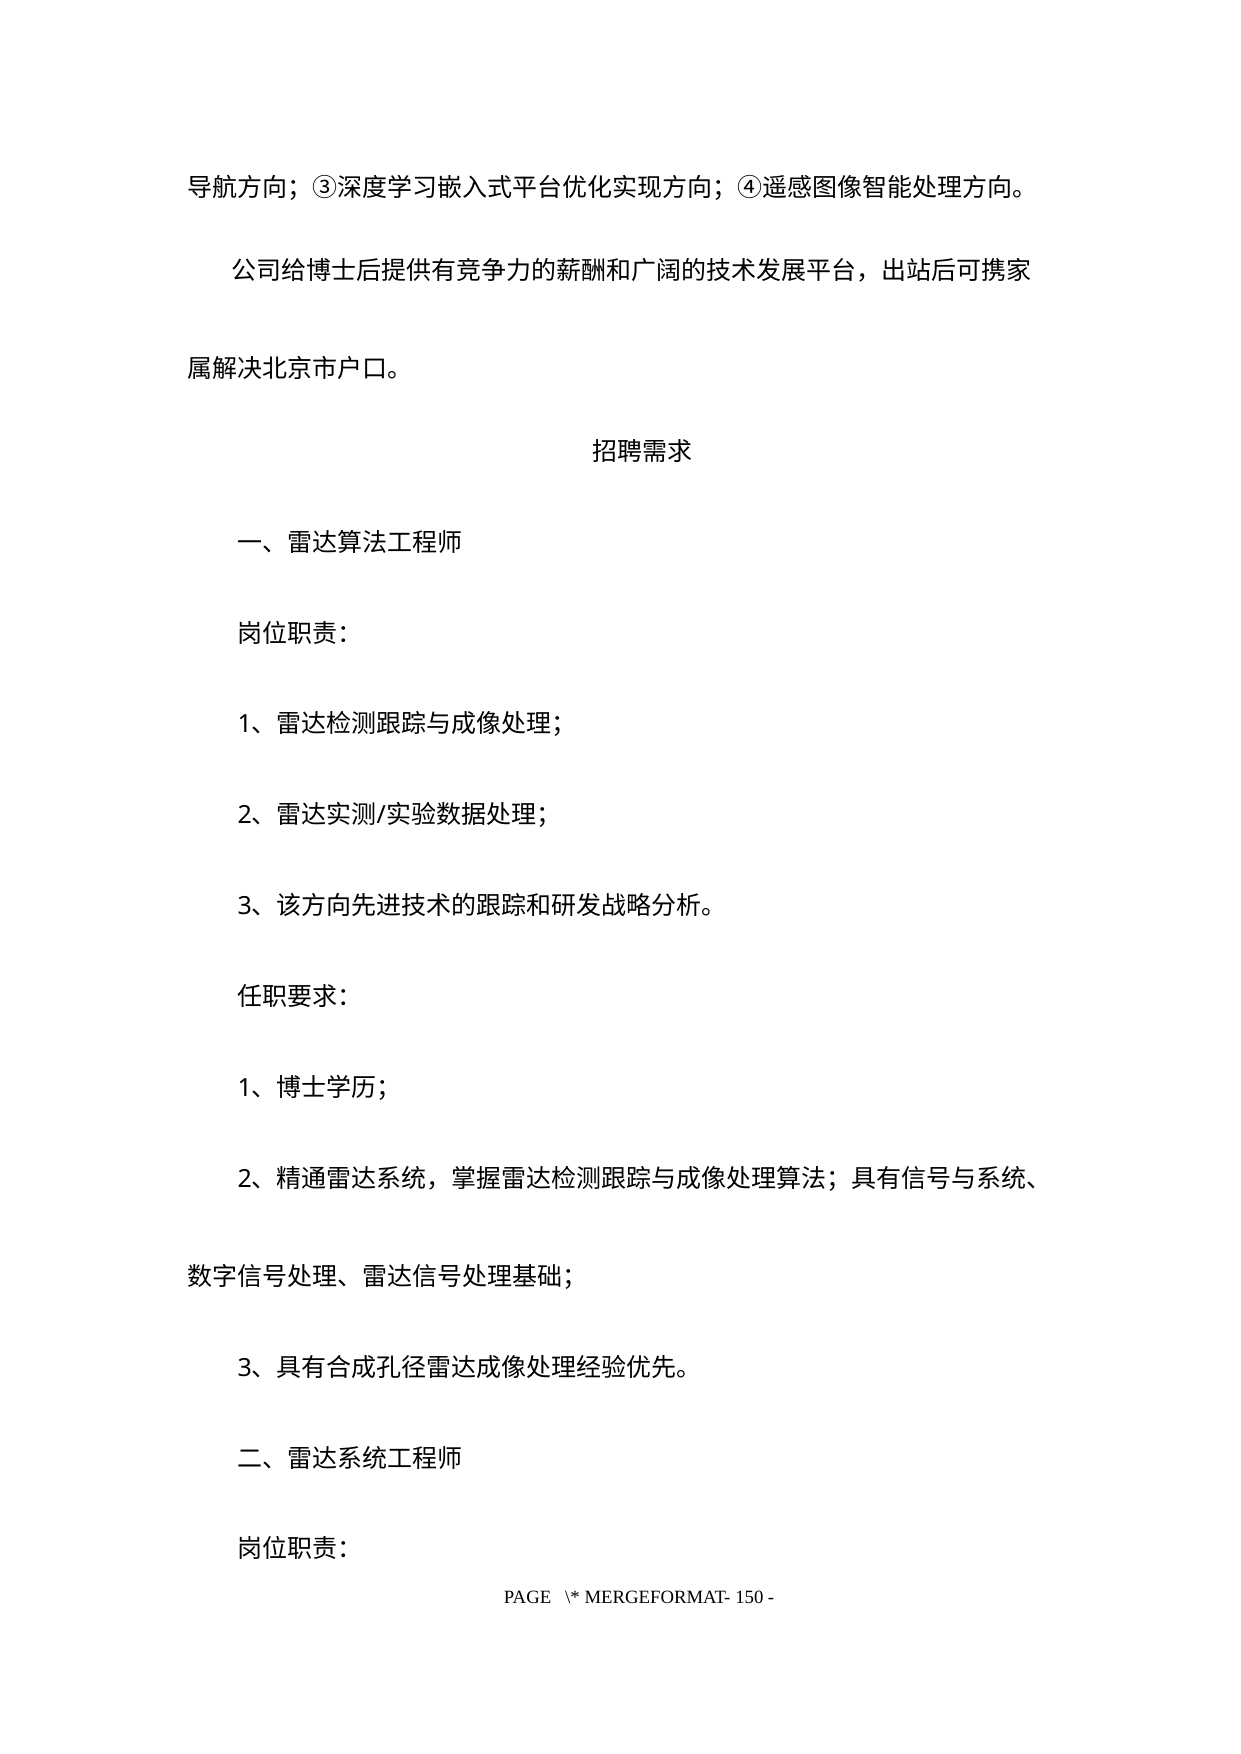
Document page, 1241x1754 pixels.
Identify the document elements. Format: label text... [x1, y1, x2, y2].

text 招聘需求 [187, 417, 1053, 482]
text 2、精通雷达系统，掌握雷达检测跟踪与成像处理算法；具有信号与系统、数字信号处理、雷达信号处理基础； [187, 1144, 1053, 1307]
text 二、雷达系统工程师 [187, 1424, 1053, 1489]
text 一、雷达算法工程师 [187, 508, 1053, 573]
text 3、该方向先进技术的跟踪和研发战略分析。 [187, 871, 1053, 936]
text 公司给博士后提供有竞争力的薪酬和广阔的技术发展平台，出站后可携家属解决北京市户口。 [187, 236, 1053, 399]
text 岗位职责： [187, 1514, 1053, 1579]
text 1、博士学历； [187, 1053, 1053, 1118]
text 2、雷达实测/实验数据处理； [187, 781, 1053, 846]
text 1、雷达检测跟踪与成像处理； [187, 689, 1053, 754]
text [187, 153, 1053, 218]
text 3、具有合成孔径雷达成像处理经验优先。 [187, 1333, 1053, 1398]
text 任职要求： [187, 962, 1053, 1027]
text 岗位职责： [187, 599, 1053, 664]
